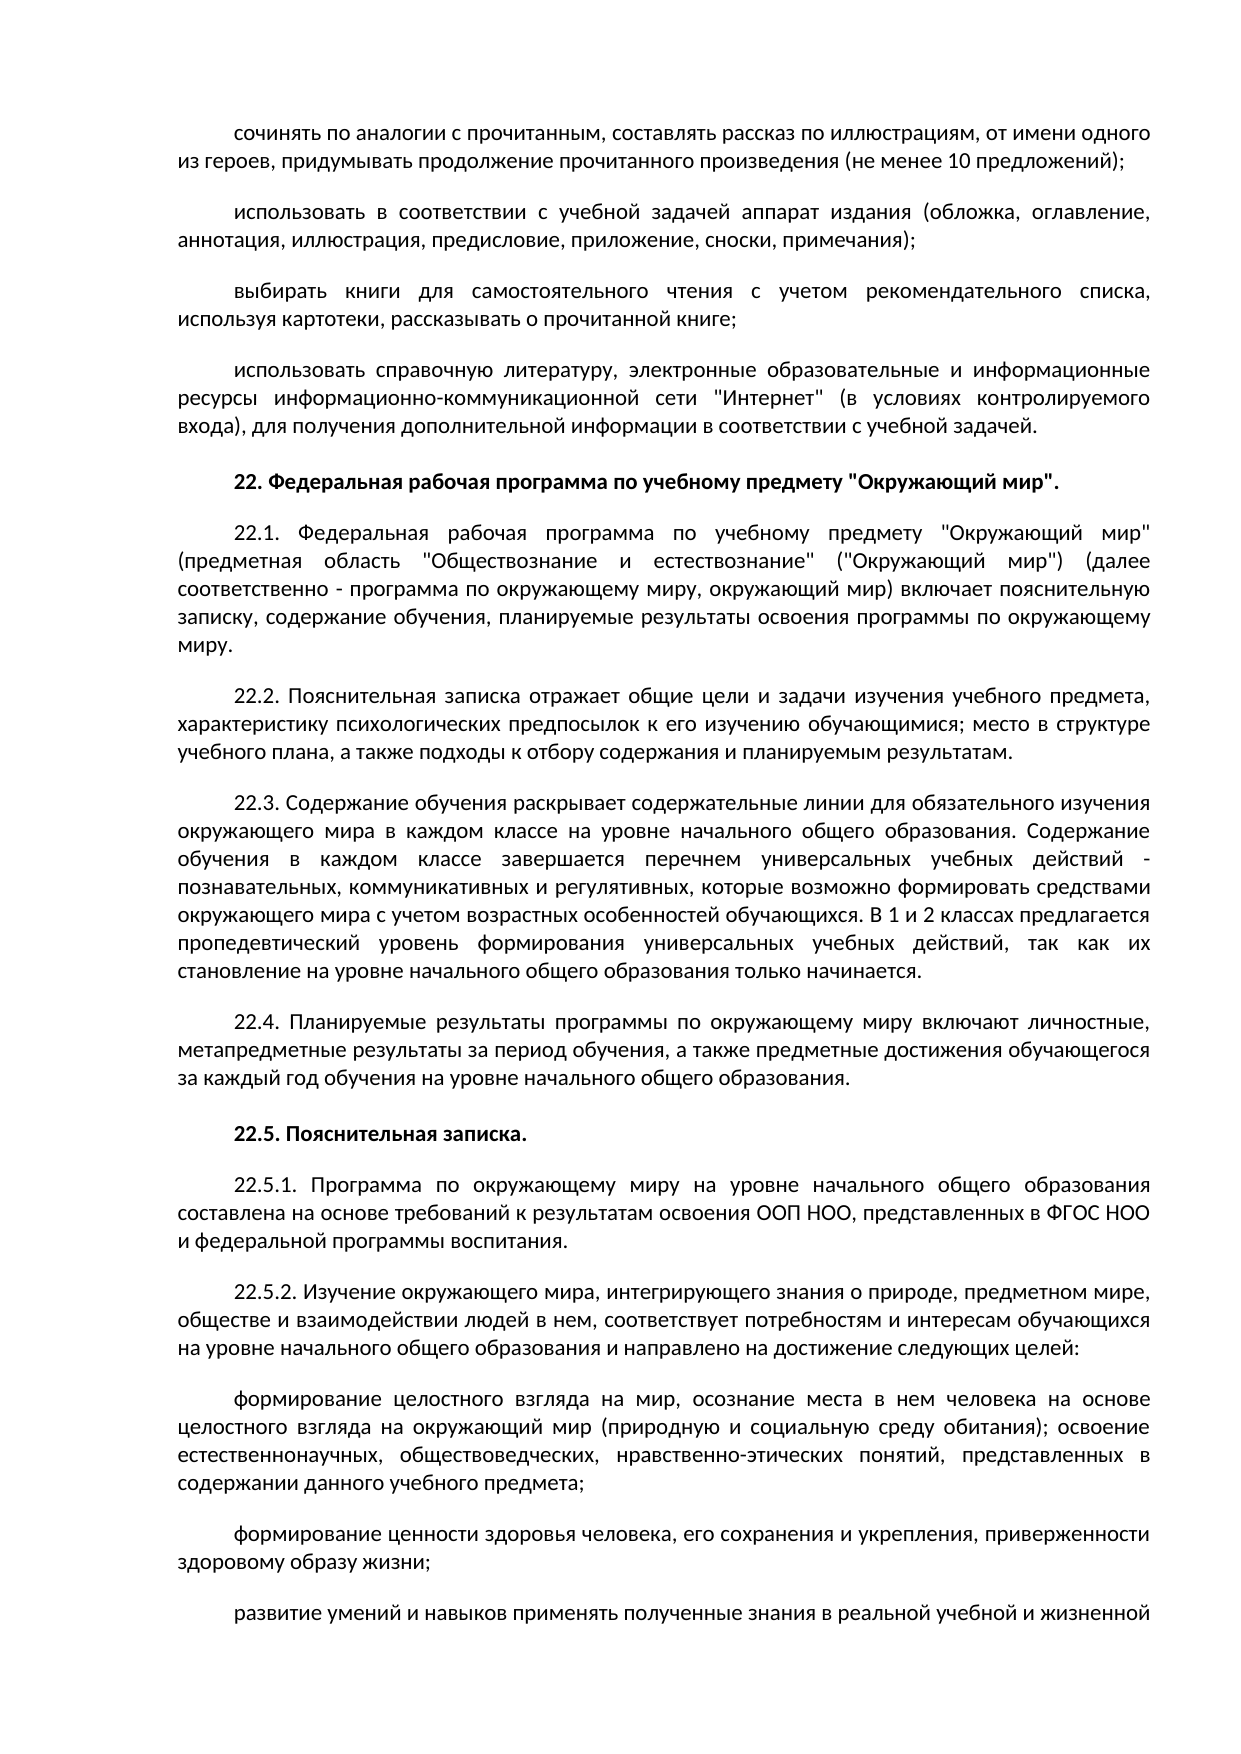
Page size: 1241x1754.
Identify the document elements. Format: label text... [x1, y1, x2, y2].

text формирование ценности здоровья человека, его сохранения и укрепления, приверженности здоровому образу жизни; [177, 1519, 1152, 1575]
title 22. Федеральная рабочая программа по учебному предмету "Окружающий мир". [177, 467, 1152, 495]
text 22.1. Федеральная рабочая программа по учебному предмету "Окружающий мир" (предметная область "Обществознание и естествознание" ("Окружающий мир") (далее соответственно - программа по окружающему миру, окружающий мир) включает пояснительную записку, содержание обучения, планируемые результаты освоения программы по окружающему миру. [177, 518, 1152, 658]
text использовать справочную литературу, электронные образовательные и информационные ресурсы информационно-коммуникационной сети "Интернет" (в условиях контролируемого входа), для получения дополнительной информации в соответствии с учебной задачей. [177, 355, 1152, 439]
text 22.2. Пояснительная записка отражает общие цели и задачи изучения учебного предмета, характеристику психологических предпосылок к его изучению обучающимися; место в структуре учебного плана, а также подходы к отбору содержания и планируемым результатам. [177, 681, 1152, 765]
title 22.5. Пояснительная записка. [177, 1119, 1152, 1147]
text выбирать книги для самостоятельного чтения с учетом рекомендательного списка, используя картотеки, рассказывать о прочитанной книге; [177, 276, 1152, 332]
text 22.3. Содержание обучения раскрывает содержательные линии для обязательного изучения окружающего мира в каждом классе на уровне начального общего образования. Содержание обучения в каждом классе завершается перечнем универсальных учебных действий - познавательных, коммуникативных и регулятивных, которые возможно формировать средствами окружающего мира с учетом возрастных особенностей обучающихся. В 1 и 2 классах предлагается пропедевтический уровень формирования универсальных учебных действий, так как их становление на уровне начального общего образования только начинается. [177, 788, 1152, 984]
text использовать в соответствии с учебной задачей аппарат издания (обложка, оглавление, аннотация, иллюстрация, предисловие, приложение, сноски, примечания); [177, 197, 1152, 253]
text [177, 1598, 1152, 1626]
text 22.4. Планируемые результаты программы по окружающему миру включают личностные, метапредметные результаты за период обучения, а также предметные достижения обучающегося за каждый год обучения на уровне начального общего образования. [177, 1007, 1152, 1091]
text сочинять по аналогии с прочитанным, составлять рассказ по иллюстрациям, от имени одного из героев, придумывать продолжение прочитанного произведения (не менее 10 предложений); [177, 118, 1152, 174]
text 22.5.1. Программа по окружающему миру на уровне начального общего образования составлена на основе требований к результатам освоения ООП НОО, представленных в ФГОС НОО и федеральной программы воспитания. [177, 1170, 1152, 1254]
text формирование целостного взгляда на мир, осознание места в нем человека на основе целостного взгляда на окружающий мир (природную и социальную среду обитания); освоение естественнонаучных, обществоведческих, нравственно-этических понятий, представленных в содержании данного учебного предмета; [177, 1384, 1152, 1496]
text 22.5.2. Изучение окружающего мира, интегрирующего знания о природе, предметном мире, обществе и взаимодействии людей в нем, соответствует потребностям и интересам обучающихся на уровне начального общего образования и направлено на достижение следующих целей: [177, 1277, 1152, 1361]
